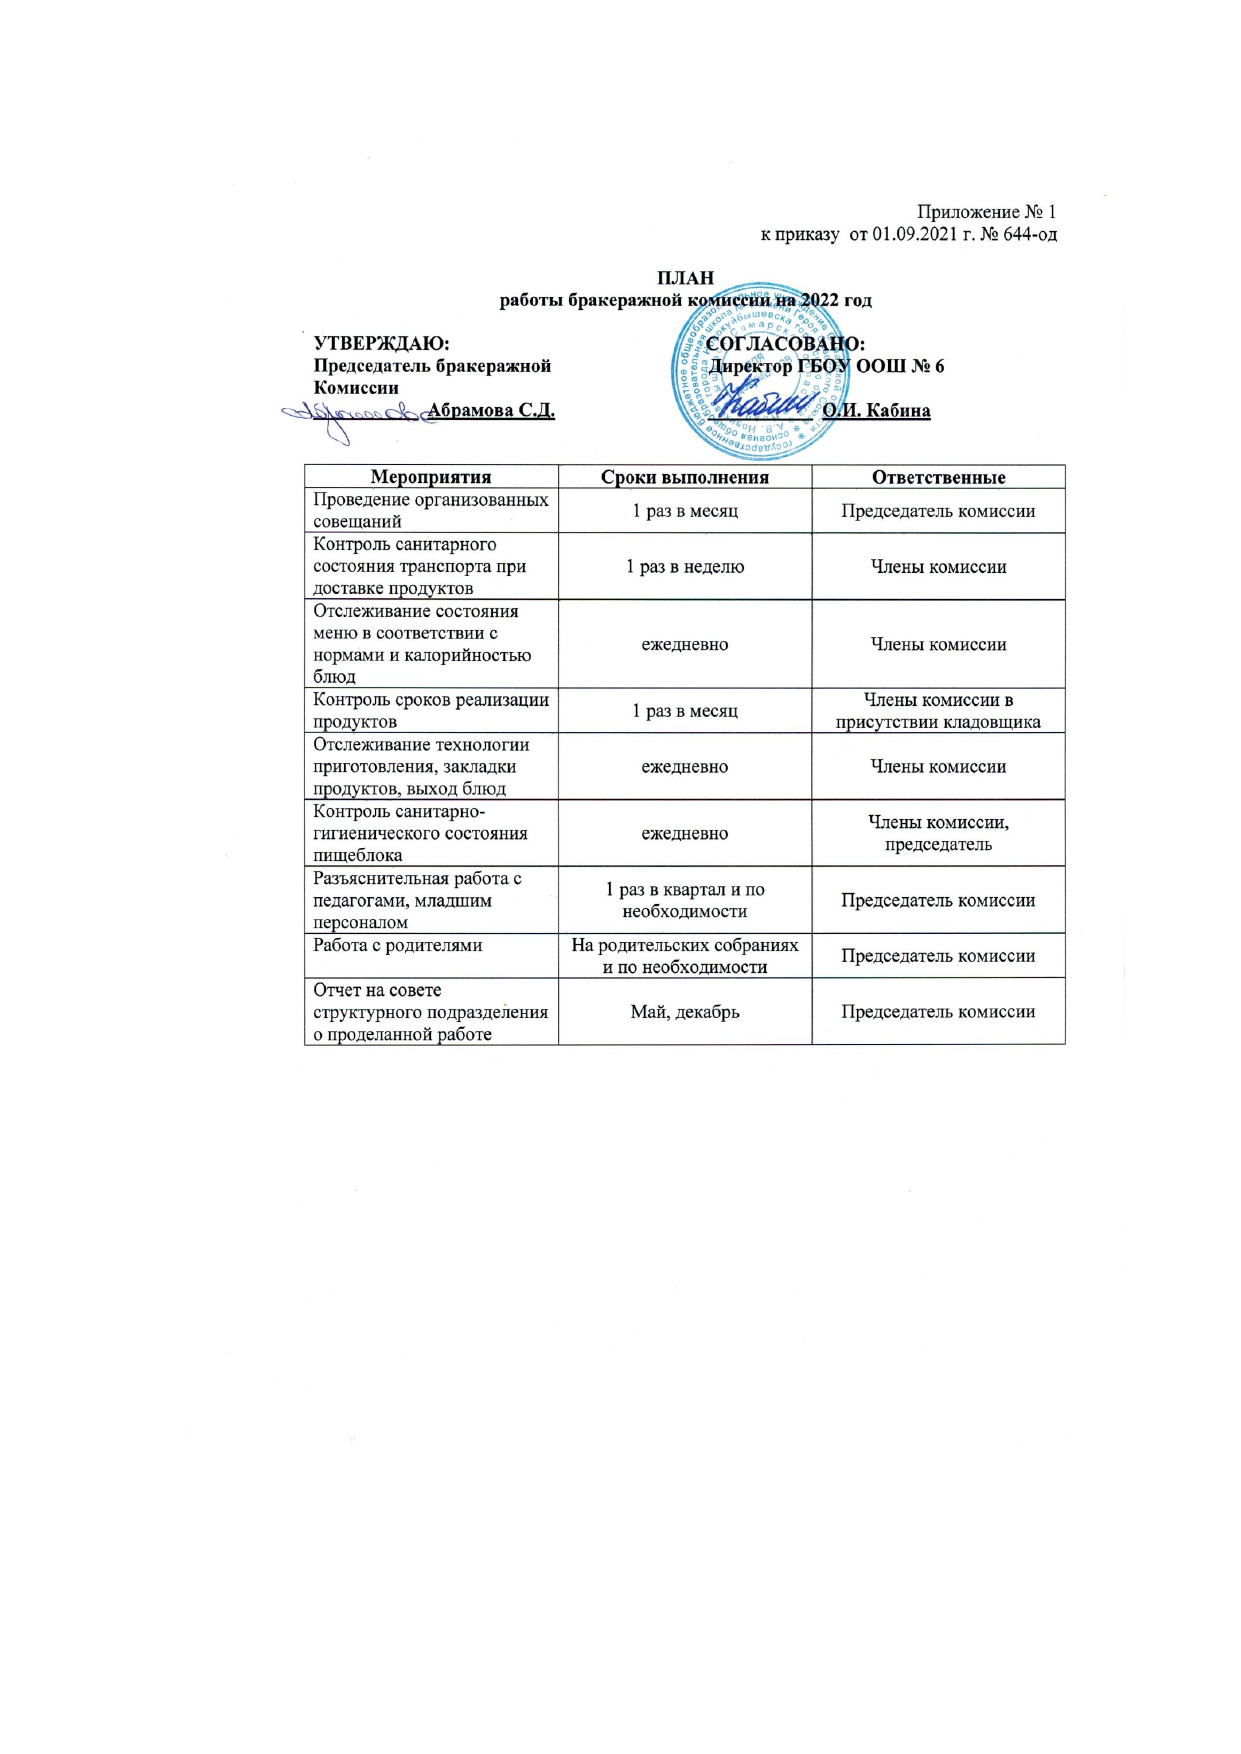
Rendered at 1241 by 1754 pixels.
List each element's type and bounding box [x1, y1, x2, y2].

picture [177, 118, 1152, 1458]
